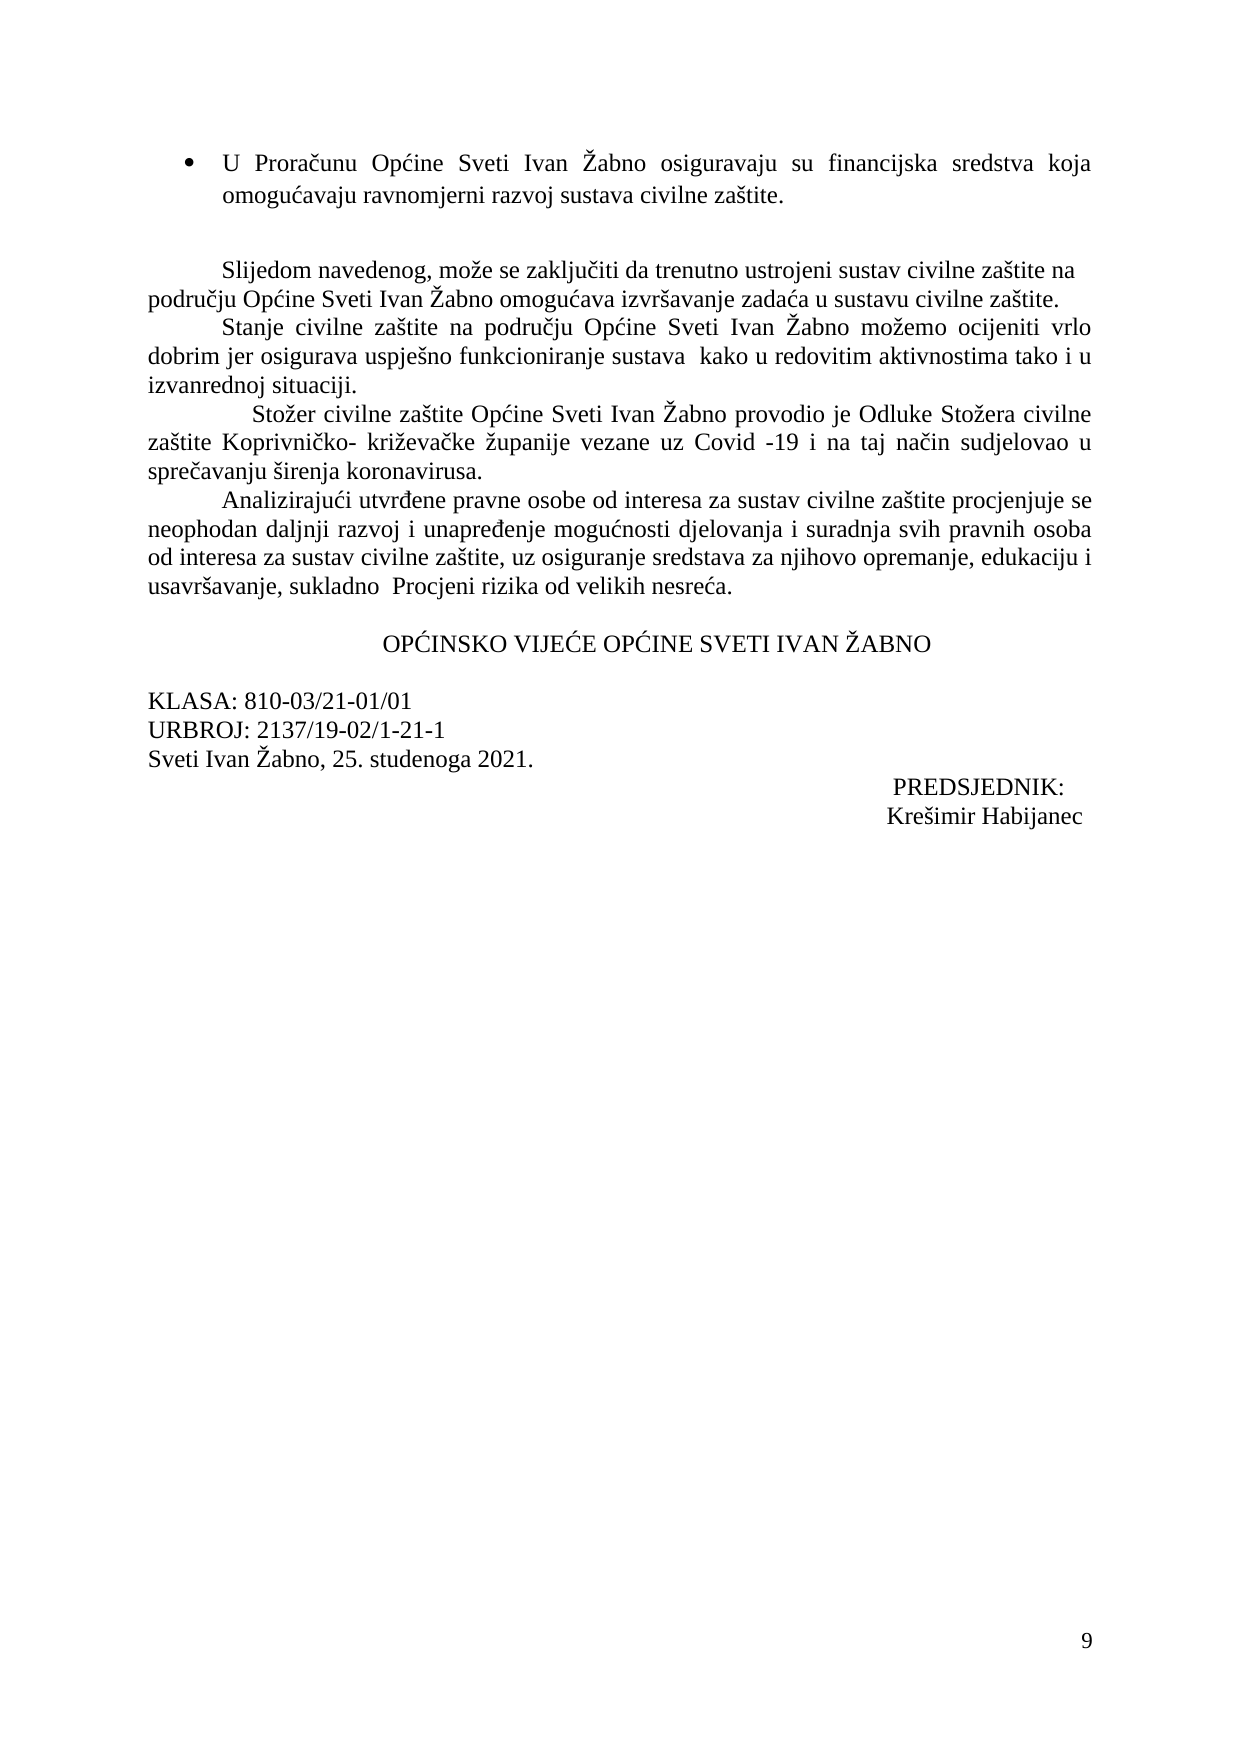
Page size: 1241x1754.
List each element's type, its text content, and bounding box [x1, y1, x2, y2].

text Stanje civilne zaštite na području Općine Sveti Ivan Žabno možemo ocijeniti vrlo dobrim jer osigurava uspješno funkcioniranje sustava kako u redovitim aktivnostima tako i u izvanrednoj situaciji. [148, 312, 1093, 399]
list U Proračunu Općine Sveti Ivan Žabno osiguravaju su financijska sredstva koja omogućavaju ravnomjerni razvoj sustava civilne zaštite. [185, 148, 1093, 209]
text KLASA: 810-03/21-01/01 [148, 686, 1093, 715]
text Krešimir Habijanec [148, 801, 1093, 830]
text URBROJ: 2137/19-02/1-21-1 [148, 715, 1093, 744]
text Sveti Ivan Žabno, 25. studenoga 2021. PREDSJEDNIK: [148, 744, 1093, 801]
text OPĆINSKO VIJEĆE OPĆINE SVETI IVAN ŽABNO [148, 629, 1093, 657]
text Analizirajući utvrđene pravne osobe od interesa za sustav civilne zaštite procjenjuje se neophodan daljnji razvoj i unapređenje mogućnosti djelovanja i suradnja svih pravnih osoba od interesa za sustav civilne zaštite, uz osiguranje sredstava za njihovo opremanje, edukaciju i usavršavanje, sukladno Procjeni rizika od velikih nesreća. [148, 485, 1093, 600]
text Slijedom navedenog, može se zaključiti da trenutno ustrojeni sustav civilne zaštite na području Općine Sveti Ivan Žabno omogućava izvršavanje zadaća u sustavu civilne zaštite. [148, 255, 1093, 312]
text Stožer civilne zaštite Općine Sveti Ivan Žabno provodio je Odluke Stožera civilne zaštite Koprivničko- križevačke županije vezane uz Covid -19 i na taj način sudjelovao u sprečavanju širenja koronavirusa. [148, 399, 1093, 485]
